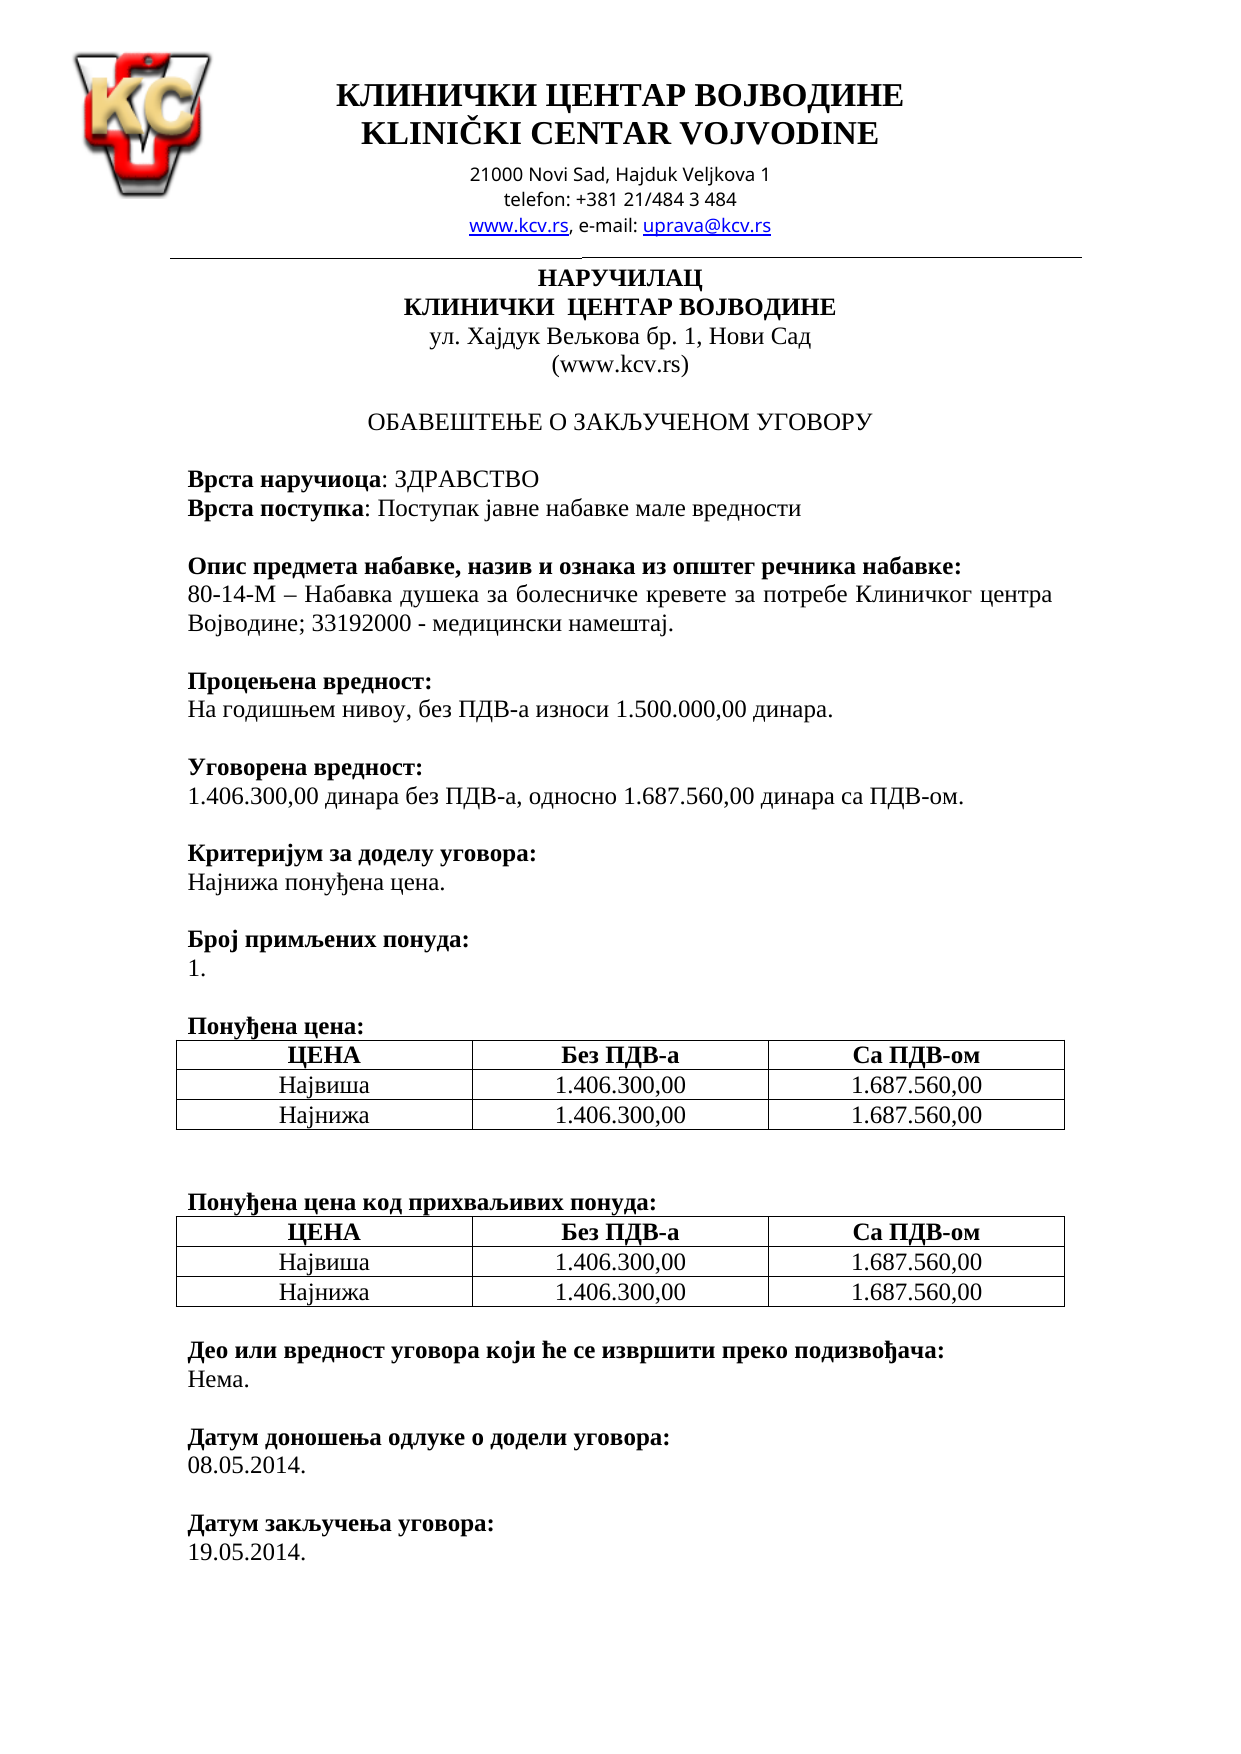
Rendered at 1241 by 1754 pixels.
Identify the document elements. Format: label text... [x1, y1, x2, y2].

subtitle НАРУЧИЛАЦ [187, 263, 1053, 292]
text 80-14-M – Набавка душека за болесничке кревете за потребе Клиничког центра Војводине; 33192000 - медицински намештај. [187, 579, 1053, 637]
text 08.05.2014. [187, 1450, 1053, 1479]
table_cell 1.406.300,00 [473, 1247, 768, 1276]
text Број примљених понуда: [187, 924, 1053, 953]
text Процењена вредност: [187, 666, 1053, 694]
text На годишњем нивоу, без ПДВ-а износи 1.500.000,00 динара. [187, 694, 1053, 723]
subtitle КЛИНИЧКИ ЦЕНТАР ВОЈВОДИНЕ [187, 292, 1053, 321]
text 1.406.300,00 динара без ПДВ-а, односно 1.687.560,00 динара са ПДВ-ом. [187, 781, 1053, 809]
text Критеријум за доделу уговора: [187, 838, 1053, 867]
picture [70, 50, 216, 199]
text Врста поступка: [187, 493, 1053, 522]
text ул. Хајдук Вељкова бр. 1, Нови Сад [187, 321, 1053, 349]
text 19.05.2014. [187, 1537, 1053, 1565]
table_header ЦЕНА [177, 1041, 472, 1069]
table_cell 1.687.560,00 [769, 1247, 1064, 1276]
text Нема. [187, 1364, 1053, 1393]
table_header Са ПДВ-ом [769, 1041, 1064, 1069]
table_cell Најнижа [177, 1100, 472, 1129]
table_header Без ПДВ-а [473, 1041, 768, 1069]
text 1. [187, 953, 1053, 982]
table_cell 1.687.560,00 [769, 1100, 1064, 1129]
text Понуђена цена: [187, 1011, 1053, 1039]
table_cell 1.406.300,00 [473, 1277, 768, 1306]
text (www.kcv.rs) [187, 349, 1053, 378]
text Врста наручиоца: ЗДРАВСТВО [187, 464, 1053, 493]
table_header Са ПДВ-ом [769, 1217, 1064, 1246]
text Датум закључења уговора: [187, 1508, 1053, 1537]
text Најнижа понуђена цена. [187, 867, 1053, 896]
table_cell Највиша [177, 1070, 472, 1099]
text ОБАВЕШТЕЊЕ О ЗАКЉУЧЕНОМ УГОВОРУ [187, 407, 1053, 436]
text Део или вредност уговора који ће се извршити преко подизвођача: [187, 1335, 1053, 1364]
table_cell 1.406.300,00 [473, 1070, 768, 1099]
table_header ЦЕНА [177, 1217, 472, 1246]
table_cell Највиша [177, 1247, 472, 1276]
text Датум доношења одлуке о додели уговора: [187, 1422, 1053, 1450]
table_cell 1.687.560,00 [769, 1070, 1064, 1099]
table_cell 1.406.300,00 [473, 1100, 768, 1129]
table_cell 1.687.560,00 [769, 1277, 1064, 1306]
text Опис предмета набавке, назив и ознака из општег речника набавке: [187, 551, 1053, 579]
table_header Без ПДВ-а [473, 1217, 768, 1246]
table_cell Најнижа [177, 1277, 472, 1306]
text Понуђена цена код прихваљивих понуда: [187, 1187, 1053, 1216]
text Уговорена вредност: [187, 752, 1053, 781]
